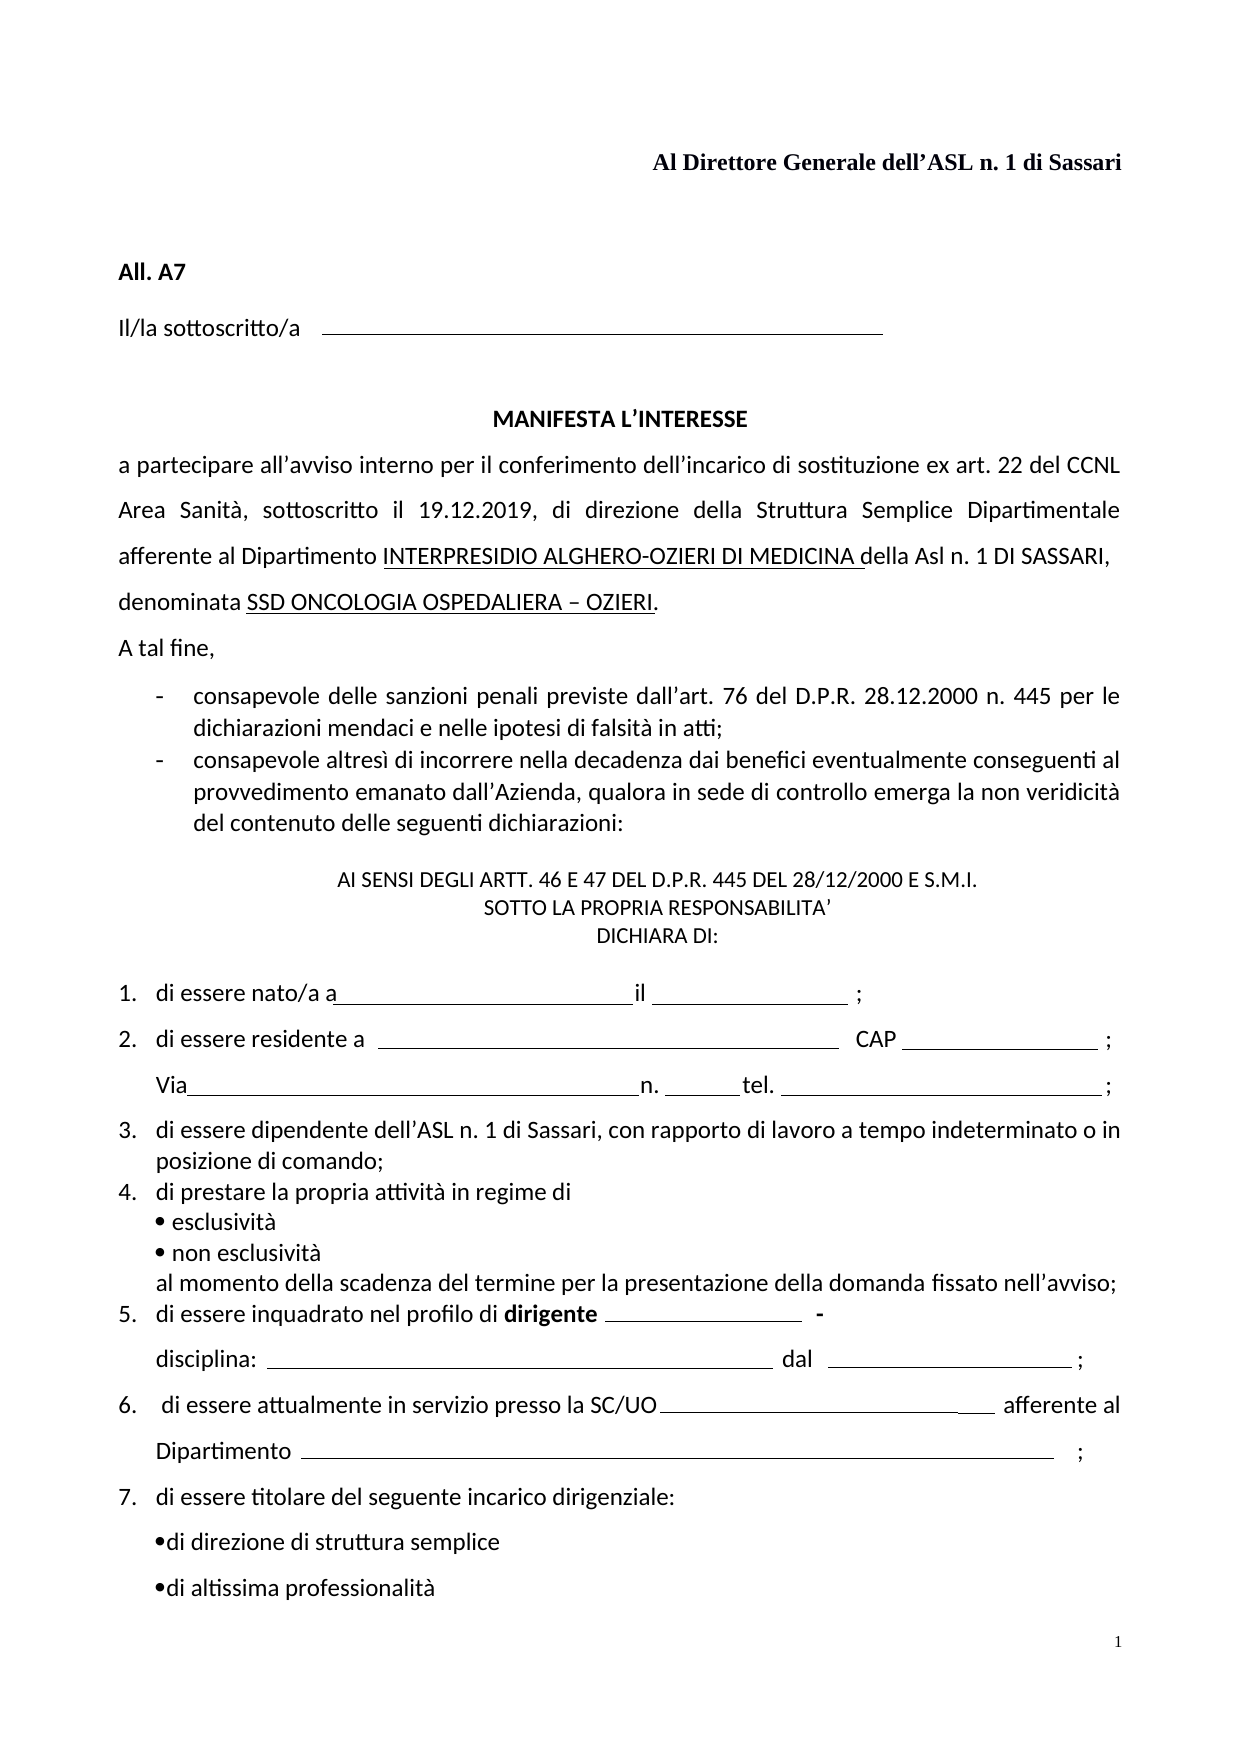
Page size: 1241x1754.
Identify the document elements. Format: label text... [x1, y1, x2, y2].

list di essere titolare del seguente incarico dirigenziale: [118, 1481, 1122, 1511]
list disciplina: dal ; [156, 1343, 1122, 1374]
text A tal fine, [118, 632, 1122, 662]
text Al Direttore Generale dell’ASL n. 1 di Sassari [118, 148, 1122, 175]
list AI SENSI DEGLI ARTT. 46 E 47 DEL D.P.R. 445 DEL 28/12/2000 E S.M.I. [193, 865, 1122, 893]
text Il/la sottoscritto/a [118, 312, 1122, 342]
list di direzione di struttura semplice [156, 1526, 1122, 1557]
list consapevole delle sanzioni penali previste dall’art. 76 del D.P.R. 28.12.2000 n. 445 per le dichiarazioni mendaci e nelle ipotesi di falsità in atti; [156, 678, 1122, 742]
list consapevole altresì di incorrere nella decadenza dai benefici eventualmente conseguenti al provvedimento emanato dall’Azienda, qualora in sede di controllo emerga la non veridicità del contenuto delle seguenti dichiarazioni: [156, 742, 1122, 837]
text All. A7 [118, 256, 1122, 286]
text denominata SSD ONCOLOGIA OSPEDALIERA – OZIERI. [118, 586, 1122, 617]
list di prestare la propria attività in regime di [118, 1176, 1122, 1206]
list di essere dipendente dell’ASL n. 1 di Sassari, con rapporto di lavoro a tempo indeterminato o in posizione di comando; [118, 1114, 1122, 1176]
list di essere nato/a a il ; [118, 977, 1122, 1008]
list non esclusività [156, 1237, 1122, 1267]
list al momento della scadenza del termine per la presentazione della domanda fissato nell’avviso; [156, 1267, 1122, 1298]
list SOTTO LA PROPRIA RESPONSABILITA’ [193, 893, 1122, 921]
text a partecipare all’avviso interno per il conferimento dell’incarico di sostituzione ex art. 22 del CCNL Area Sanità, sottoscritto il 19.12.2019, di direzione della Struttura Semplice Dipartimentale afferente al Dipartimento INTERPRESIDIO ALGHERO-OZIERI DI MEDICINA della Asl n. 1 DI SASSARI, [118, 449, 1122, 571]
list di altissima professionalità [156, 1572, 1122, 1603]
list DICHIARA DI: [193, 921, 1122, 949]
list di essere attualmente in servizio presso la SC/UO afferente al Dipartimento ; [118, 1389, 1122, 1465]
list di essere residente a CAP ; Via n. tel. ; [118, 1023, 1122, 1099]
text MANIFESTA L’INTERESSE [118, 403, 1122, 434]
list di essere inquadrato nel profilo di dirigente - [118, 1298, 1122, 1328]
list esclusività [156, 1206, 1122, 1237]
